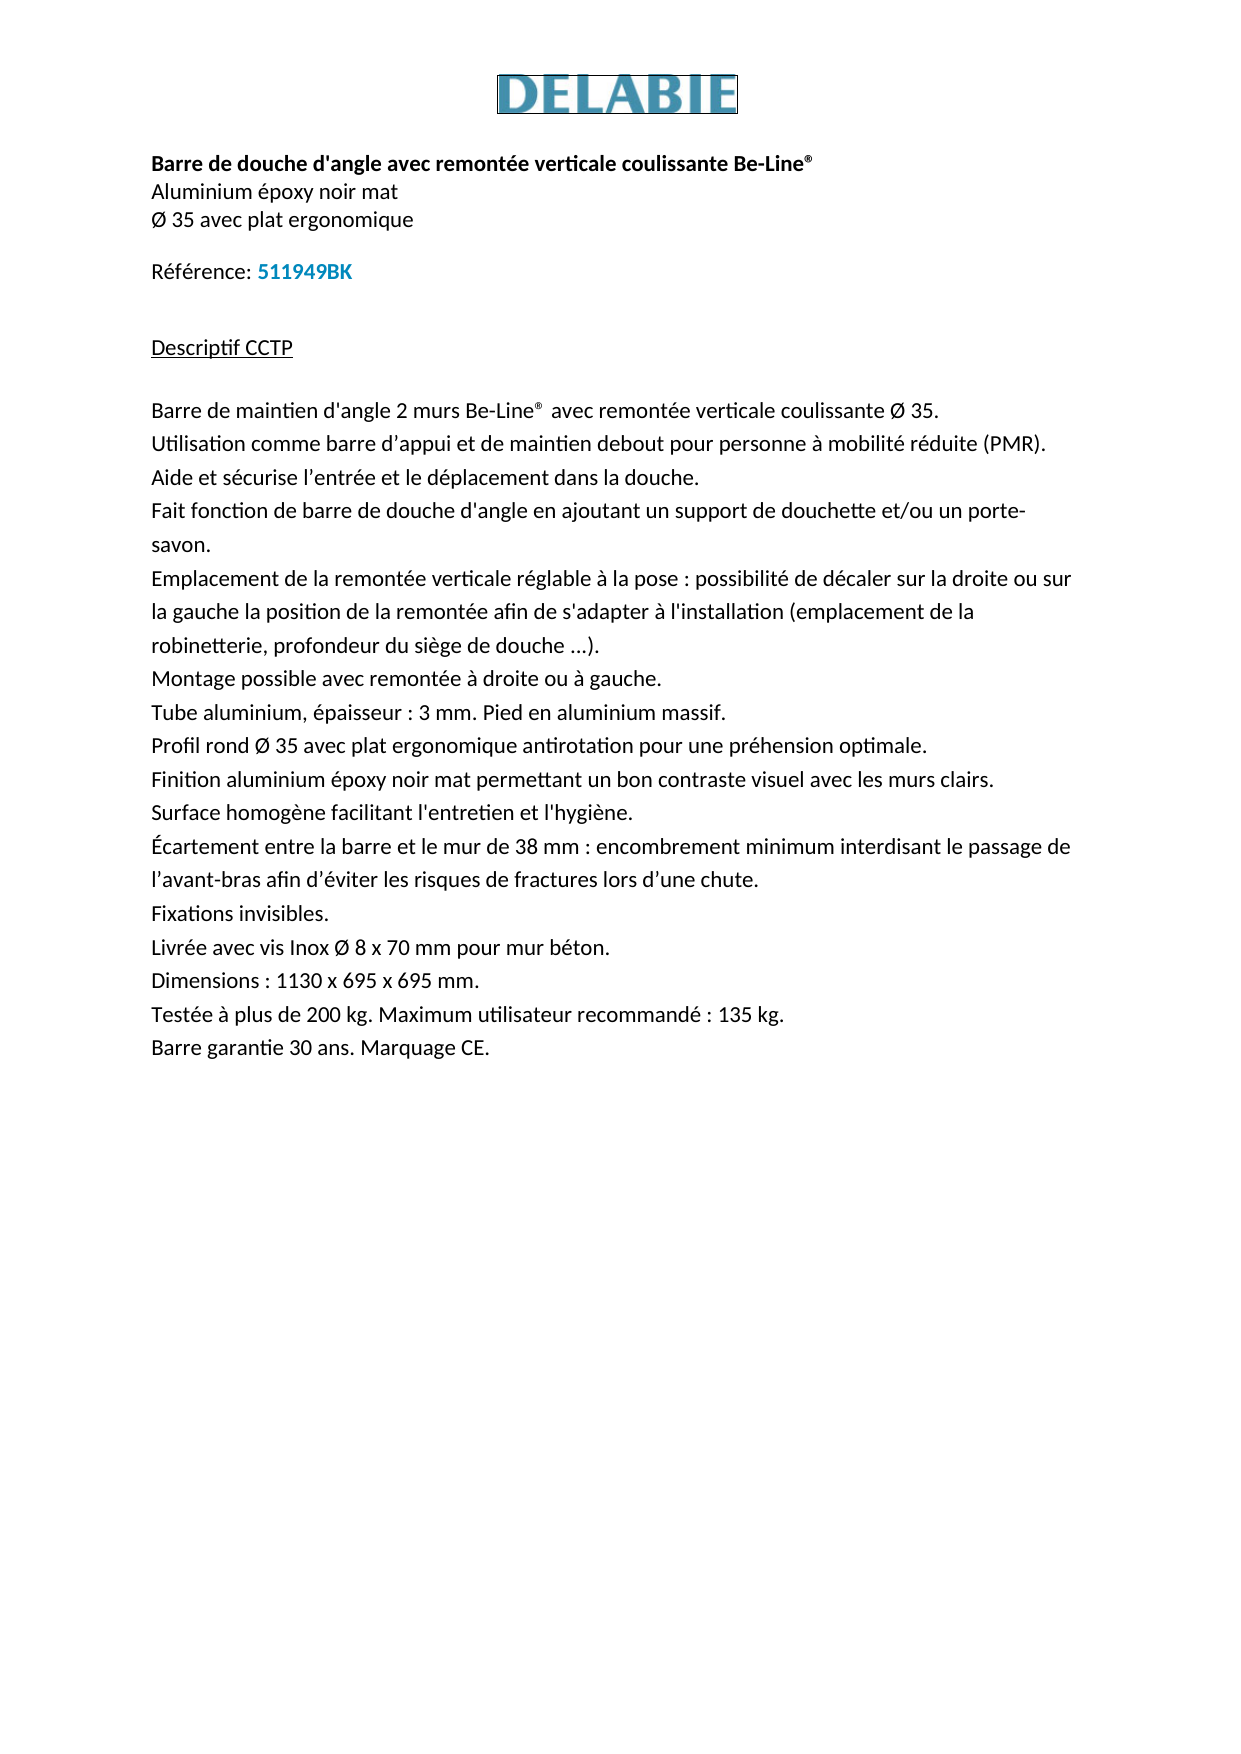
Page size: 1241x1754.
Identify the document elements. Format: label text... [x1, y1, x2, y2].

text Aide et sécurise l’entrée et le déplacement dans la douche. [151, 463, 1084, 491]
picture [498, 76, 737, 113]
text Ø 35 avec plat ergonomique [151, 205, 1084, 233]
text Fait fonction de barre de douche d'angle en ajoutant un support de douchette et/ou un porte-savon. [151, 497, 1084, 558]
text Dimensions : 1130 x 695 x 695 mm. [151, 966, 1084, 994]
text Tube aluminium, épaisseur : 3 mm. Pied en aluminium massif. [151, 698, 1084, 726]
text Fixations invisibles. [151, 899, 1084, 927]
text Barre garantie 30 ans. Marquage CE. [151, 1033, 1084, 1061]
text Montage possible avec remontée à droite ou à gauche. [151, 664, 1084, 692]
text Référence: 511949BK [151, 257, 1084, 285]
text Profil rond Ø 35 avec plat ergonomique antirotation pour une préhension optimale. [151, 731, 1084, 759]
text Finition aluminium époxy noir mat permettant un bon contraste visuel avec les murs clairs. [151, 765, 1084, 793]
text Emplacement de la remontée verticale réglable à la pose : possibilité de décaler sur la droite ou sur la gauche la position de la remontée afin de s'adapter à l'installation (emplacement de la robinetterie, profondeur du siège de douche ...). [151, 564, 1084, 659]
text Barre de douche d'angle avec remontée verticale coulissante Be-Line® [151, 149, 1084, 177]
text Écartement entre la barre et le mur de 38 mm : encombrement minimum interdisant le passage de l’avant-bras afin d’éviter les risques de fractures lors d’une chute. [151, 832, 1084, 894]
text Livrée avec vis Inox Ø 8 x 70 mm pour mur béton. [151, 933, 1084, 961]
text Aluminium époxy noir mat [151, 177, 1084, 205]
text Descriptif CCTP [151, 333, 1084, 361]
text Barre de maintien d'angle 2 murs Be-Line® avec remontée verticale coulissante Ø 35. [151, 396, 1084, 424]
text Surface homogène facilitant l'entretien et l'hygiène. [151, 798, 1084, 827]
text Utilisation comme barre d’appui et de maintien debout pour personne à mobilité réduite (PMR). [151, 429, 1084, 458]
text Testée à plus de 200 kg. Maximum utilisateur recommandé : 135 kg. [151, 1000, 1084, 1028]
